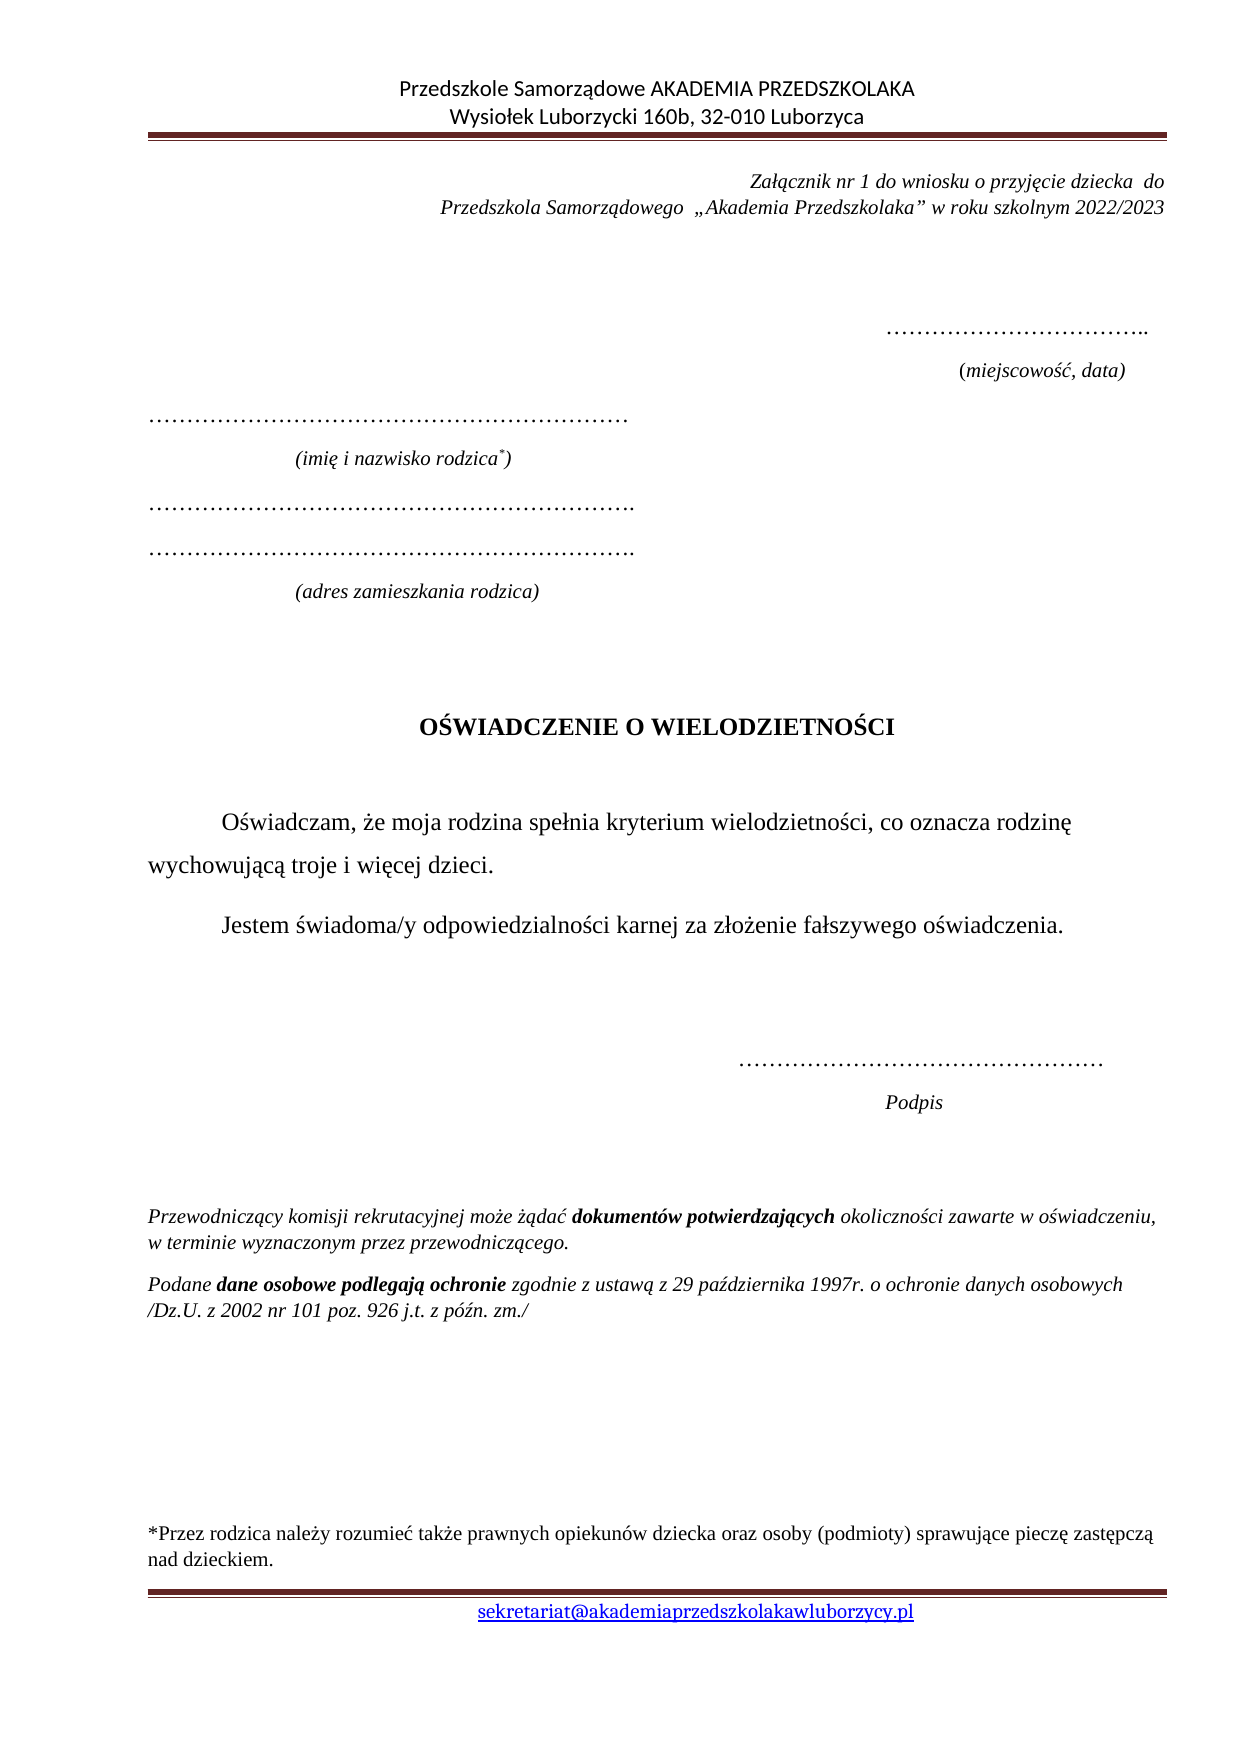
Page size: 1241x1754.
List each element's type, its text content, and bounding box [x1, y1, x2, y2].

text …………………………….. [148, 283, 1167, 339]
text Podpis [148, 1090, 1167, 1140]
text Podane dane osobowe podlegają ochronie zgodnie z ustawą z 29 października 1997r. o ochronie danych osobowych /Dz.U. z 2002 nr 101 poz. 926 j.t. z późn. zm./ [148, 1272, 1167, 1322]
text ………………………………………………………. [148, 489, 1167, 515]
text *Przez rodzica należy rozumieć także prawnych opiekunów dziecka oraz osoby (podmioty) sprawujące pieczę zastępczą nad dzieckiem. [148, 1521, 1167, 1571]
text Oświadczam, że moja rodzina spełnia kryterium wielodzietności, co oznacza rodzinę wychowującą troje i więcej dzieci. [148, 807, 1167, 879]
text (miejscowość, data) [148, 358, 1167, 382]
text Załącznik nr 1 do wniosku o przyjęcie dziecka do Przedszkola Samorządowego „Akademia Przedszkolaka” w roku szkolnym 2022/2023 [148, 169, 1167, 219]
text OŚWIADCZENIE O WIELODZIETNOŚCI [148, 712, 1167, 740]
text (adres zamieszkania rodzica) [221, 579, 1167, 603]
text Jestem świadoma/y odpowiedzialności karnej za złożenie fałszywego oświadczenia. [148, 910, 1167, 939]
text Przewodniczący komisji rekrutacyjnej może żądać dokumentów potwierdzających okoliczności zawarte w oświadczeniu, w terminie wyznaczonym przez przewodniczącego. [148, 1204, 1167, 1254]
text ………………………………………………………. [148, 534, 1167, 560]
text ……………………………………………………… [148, 401, 1167, 427]
text (imię i nazwisko rodzica*) [221, 446, 1167, 470]
text ………………………………………… [148, 1015, 1167, 1071]
